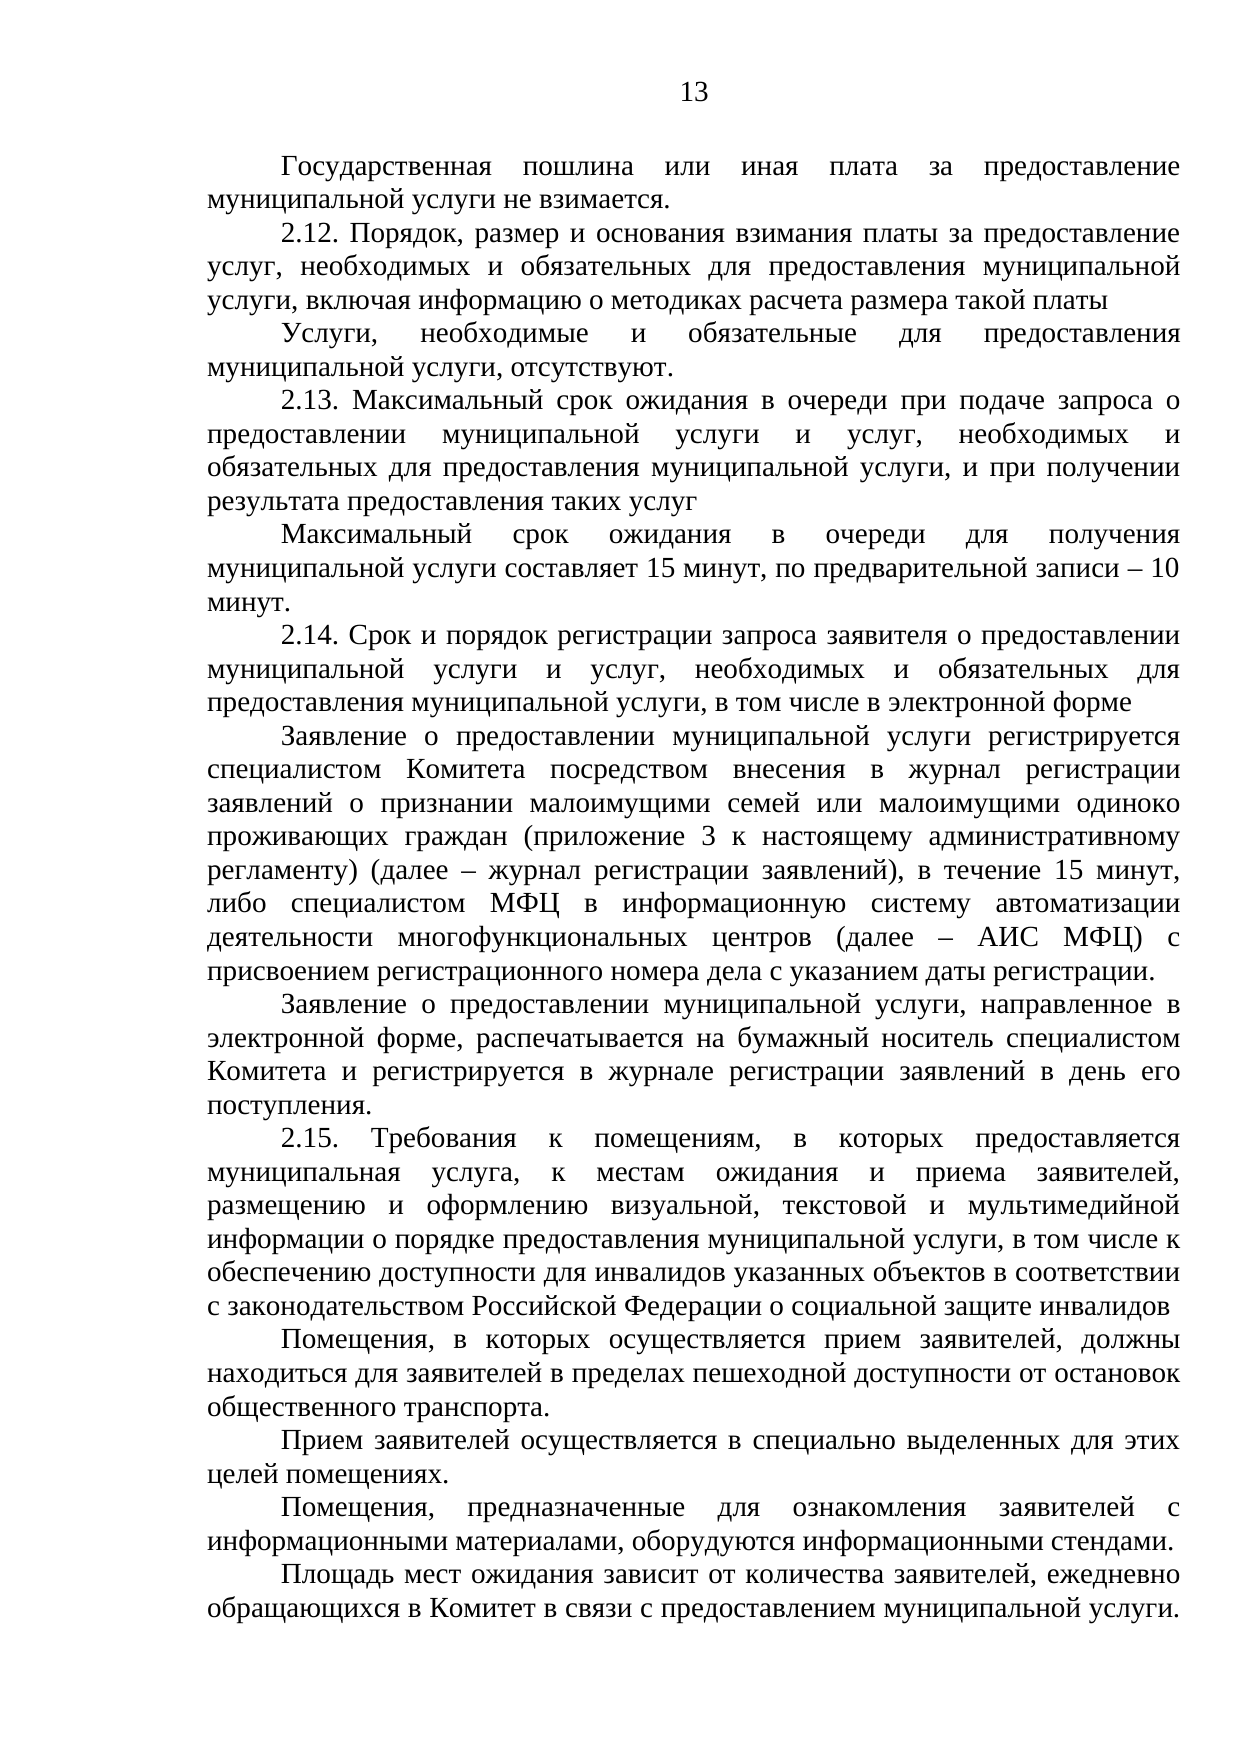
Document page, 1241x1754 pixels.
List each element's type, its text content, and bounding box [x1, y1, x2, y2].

text Заявление о предоставлении муниципальной услуги регистрируется специалистом Комитета посредством внесения в журнал регистрации заявлений о признании малоимущими семей или малоимущими одиноко проживающих граждан (приложение 3 к настоящему административному регламенту) (далее – журнал регистрации заявлений), в течение 15 минут, либо специалистом МФЦ в информационную систему автоматизации деятельности многофункциональных центров (далее – АИС МФЦ) с присвоением регистрационного номера дела с указанием даты регистрации. [207, 718, 1181, 986]
text 2.14. Срок и порядок регистрации запроса заявителя о предоставлении муниципальной услуги и услуг, необходимых и обязательных для предоставления муниципальной услуги, в том числе в электронной форме [207, 617, 1181, 718]
text 2.13. Максимальный срок ожидания в очереди при подаче запроса о предоставлении муниципальной услуги и услуг, необходимых и обязательных для предоставления муниципальной услуги, и при получении результата предоставления таких услуг [207, 382, 1181, 517]
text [207, 1556, 1181, 1623]
text Прием заявителей осуществляется в специально выделенных для этих целей помещениях. [207, 1422, 1181, 1489]
text 2.12. Порядок, размер и основания взимания платы за предоставление услуг, необходимых и обязательных для предоставления муниципальной услуги, включая информацию о методиках расчета размера такой платы [207, 215, 1181, 315]
text Помещения, в которых осуществляется прием заявителей, должны находиться для заявителей в пределах пешеходной доступности от остановок общественного транспорта. [207, 1322, 1181, 1422]
text Помещения, предназначенные для ознакомления заявителей с информационными материалами, оборудуются информационными стендами. [207, 1489, 1181, 1556]
text Максимальный срок ожидания в очереди для получения муниципальной услуги составляет 15 минут, по предварительной записи – 10 минут. [207, 517, 1181, 617]
text Заявление о предоставлении муниципальной услуги, направленное в электронной форме, распечатывается на бумажный носитель специалистом Комитета и регистрируется в журнале регистрации заявлений в день его поступления. [207, 986, 1181, 1120]
text 2.15. Требования к помещениям, в которых предоставляется муниципальная услуга, к местам ожидания и приема заявителей, размещению и оформлению визуальной, текстовой и мультимедийной информации о порядке предоставления муниципальной услуги, в том числе к обеспечению доступности для инвалидов указанных объектов в соответствии с законодательством Российской Федерации о социальной защите инвалидов [207, 1120, 1181, 1322]
text Государственная пошлина или иная плата за предоставление муниципальной услуги не взимается. [207, 148, 1181, 215]
text Услуги, необходимые и обязательные для предоставления муниципальной услуги, отсутствуют. [207, 315, 1181, 382]
